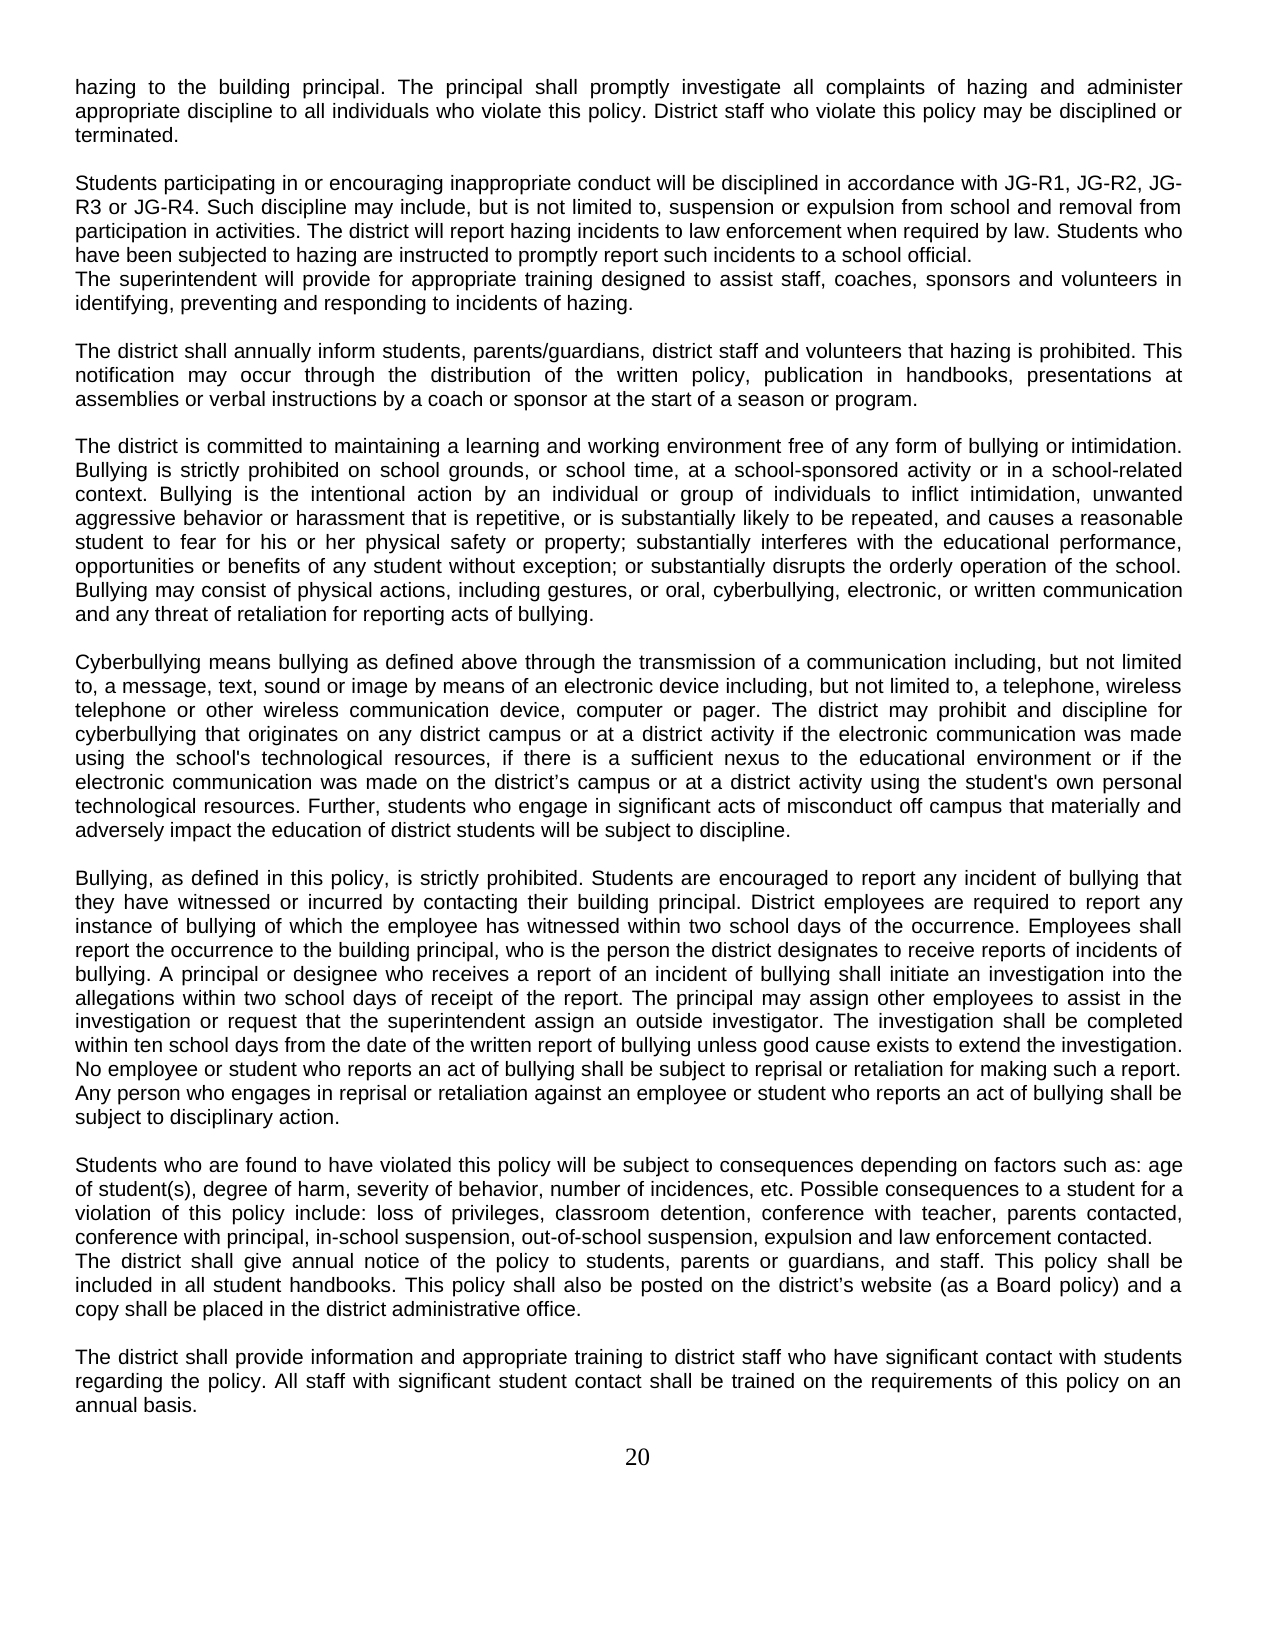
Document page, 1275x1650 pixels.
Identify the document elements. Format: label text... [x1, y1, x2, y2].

text Bullying, as defined in this policy, is strictly prohibited. Students are encouraged to report any incident of bullying that they have witnessed or incurred by contacting their building principal. District employees are required to report any instance of bullying of which the employee has witnessed within two school days of the occurrence. Employees shall report the occurrence to the building principal, who is the person the district designates to receive reports of incidents of bullying. A principal or designee who receives a report of an incident of bullying shall initiate an investigation into the allegations within two school days of receipt of the report. The principal may assign other employees to assist in the investigation or request that the superintendent assign an outside investigator. The investigation shall be completed within ten school days from the date of the written report of bullying unless good cause exists to extend the investigation. No employee or student who reports an act of bullying shall be subject to reprisal or retaliation for making such a report. Any person who engages in reprisal or retaliation against an employee or student who reports an act of bullying shall be subject to disciplinary action. [75, 866, 1184, 1129]
text Students who are found to have violated this policy will be subject to consequences depending on factors such as: age of student(s), degree of harm, severity of behavior, number of incidences, etc. Possible consequences to a student for a violation of this policy include: loss of privileges, classroom detention, conference with teacher, parents contacted, conference with principal, in-school suspension, out-of-school suspension, expulsion and law enforcement contacted. [75, 1153, 1184, 1249]
text The district is committed to maintaining a learning and working environment free of any form of bullying or intimidation. Bullying is strictly prohibited on school grounds, or school time, at a school-sponsored activity or in a school-related context. Bullying is the intentional action by an individual or group of individuals to inflict intimidation, unwanted aggressive behavior or harassment that is repetitive, or is substantially likely to be repeated, and causes a reasonable student to fear for his or her physical safety or property; substantially interferes with the educational performance, opportunities or benefits of any student without exception; or substantially disrupts the orderly operation of the school. Bullying may consist of physical actions, including gestures, or oral, cyberbullying, electronic, or written communication and any threat of retaliation for reporting acts of bullying. [75, 434, 1184, 626]
text Students participating in or encouraging inappropriate conduct will be disciplined in accordance with JG-R1, JG-R2, JG-R3 or JG-R4. Such discipline may include, but is not limited to, suspension or expulsion from school and removal from participation in activities. The district will report hazing incidents to law enforcement when required by law. Students who have been subjected to hazing are instructed to promptly report such incidents to a school official. [75, 171, 1184, 267]
text The district shall give annual notice of the policy to students, parents or guardians, and staff. This policy shall be included in all student handbooks. This policy shall also be posted on the district’s website (as a Board policy) and a copy shall be placed in the district administrative office. [75, 1249, 1184, 1321]
text The district shall annually inform students, parents/guardians, district staff and volunteers that hazing is prohibited. This notification may occur through the distribution of the written policy, publication in handbooks, presentations at assemblies or verbal instructions by a coach or sponsor at the start of a season or program. [75, 338, 1184, 410]
text The district shall provide information and appropriate training to district staff who have significant contact with students regarding the policy. All staff with significant student contact shall be trained on the requirements of this policy on an annual basis. [75, 1345, 1184, 1417]
text Cyberbullying means bullying as defined above through the transmission of a communication including, but not limited to, a message, text, sound or image by means of an electronic device including, but not limited to, a telephone, wireless telephone or other wireless communication device, computer or pager. The district may prohibit and discipline for cyberbullying that originates on any district campus or at a district activity if the electronic communication was made using the school's technological resources, if there is a sufficient nexus to the educational environment or if the electronic communication was made on the district’s campus or at a district activity using the student's own personal technological resources. Further, students who engage in significant acts of misconduct off campus that materially and adversely impact the education of district students will be subject to discipline. [75, 650, 1184, 842]
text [75, 75, 1184, 147]
text The superintendent will provide for appropriate training designed to assist staff, coaches, sponsors and volunteers in identifying, preventing and responding to incidents of hazing. [75, 267, 1184, 314]
